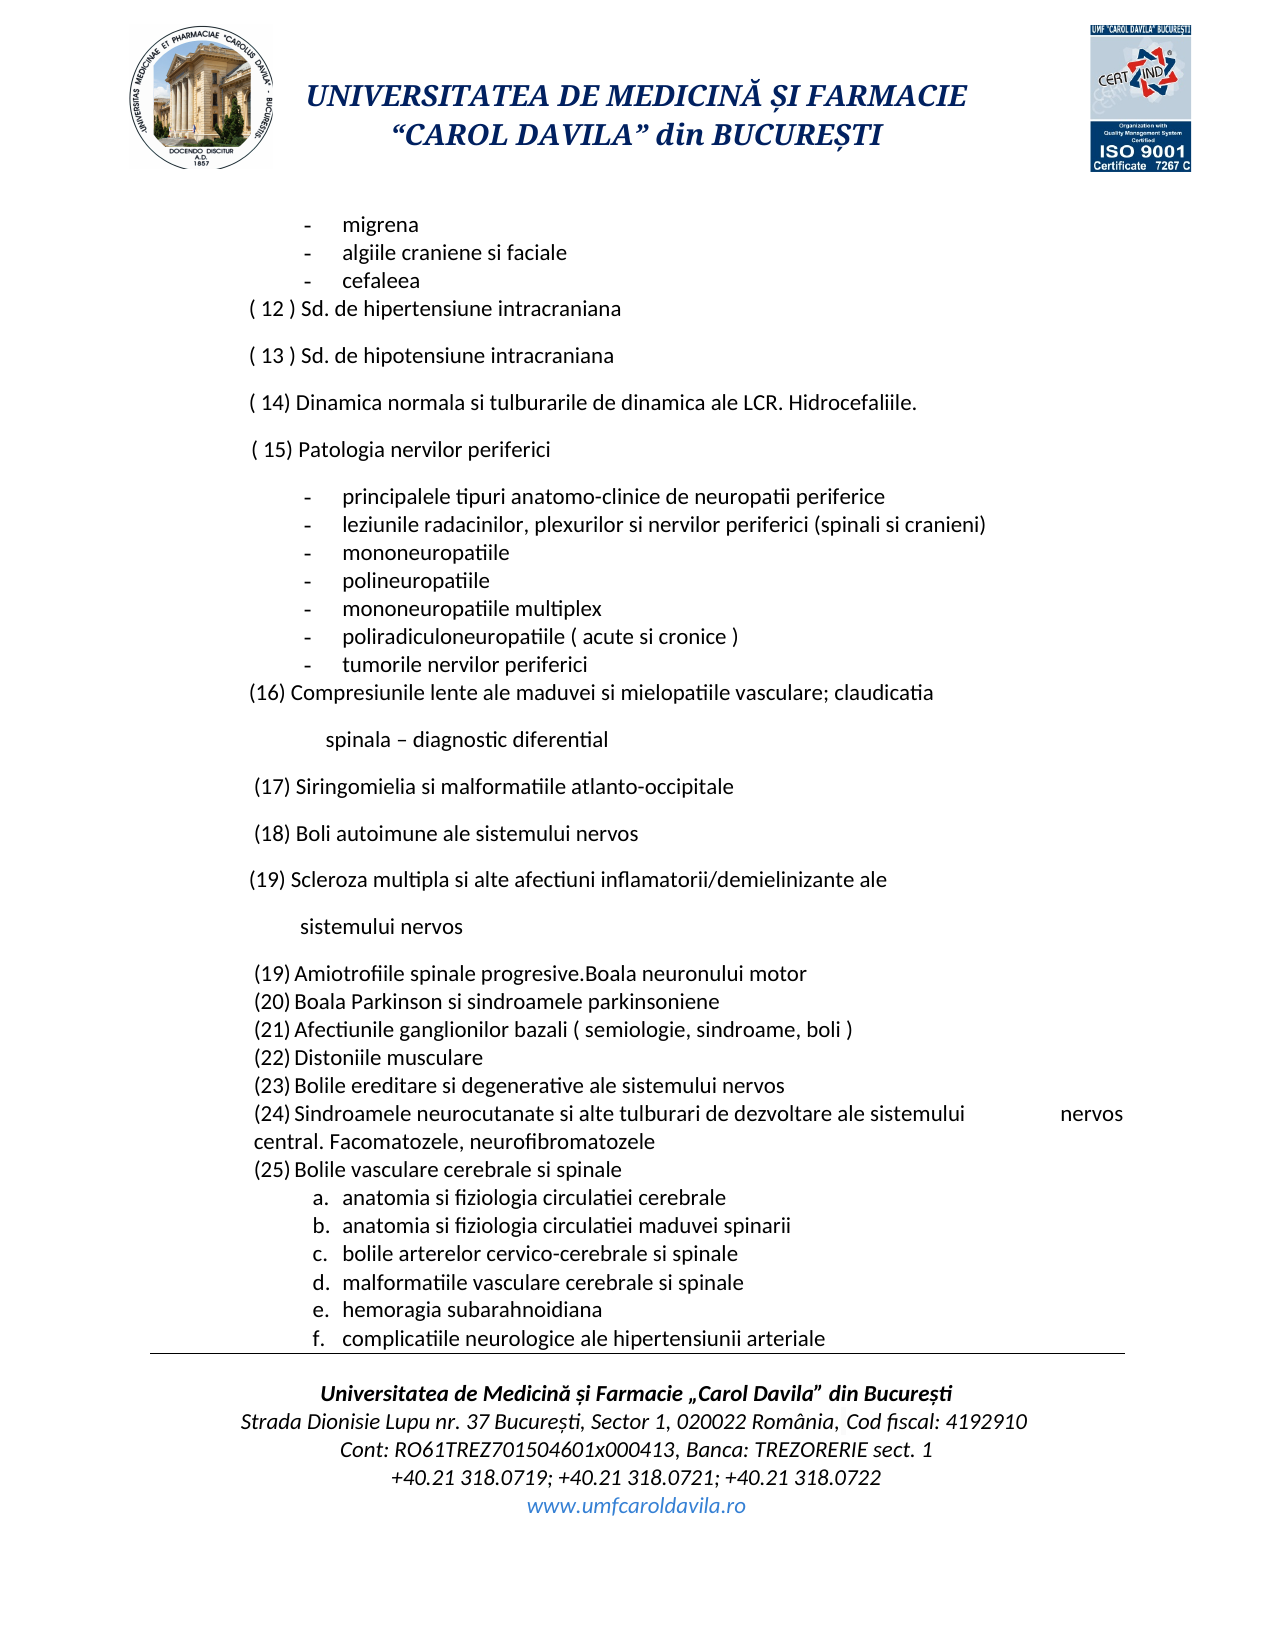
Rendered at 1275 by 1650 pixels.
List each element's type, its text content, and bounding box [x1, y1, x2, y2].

list cefaleea [303, 266, 1125, 294]
list polineuropatiile [303, 566, 1125, 594]
list anatomia si fiziologia circulatiei maduvei spinarii [253, 1212, 1125, 1239]
list mononeuropatiile [303, 538, 1125, 566]
picture [128, 24, 273, 169]
list mononeuropatiile multiplex [303, 594, 1125, 622]
list Bolile ereditare si degenerative ale sistemului nervos [253, 1071, 1125, 1099]
list poliradiculoneuropatiile ( acute si cronice ) [303, 622, 1125, 650]
text sistemului nervos [253, 912, 1125, 941]
text (18) Boli autoimune ale sistemului nervos [253, 819, 1125, 847]
list algiile craniene si faciale [303, 238, 1125, 266]
text (17) Siringomielia si malformatiile atlanto-occipitale [253, 772, 1125, 800]
list migrena [303, 210, 1125, 238]
list complicatiile neurologice ale hipertensiunii arteriale [253, 1324, 1125, 1352]
list Sindroamele neurocutanate si alte tulburari de dezvoltare ale sistemului nervos central. Facomatozele, neurofibromatozele [253, 1099, 1125, 1156]
list bolile arterelor cervico-cerebrale si spinale [253, 1239, 1125, 1268]
list principalele tipuri anatomo-clinice de neuropatii periferice [303, 482, 1125, 510]
list Amiotrofiile spinale progresive.Boala neuronului motor [253, 959, 1125, 987]
list hemoragia subarahnoidiana [253, 1296, 1125, 1324]
list tumorile nervilor periferici [303, 650, 1125, 678]
list leziunile radacinilor, plexurilor si nervilor periferici (spinali si cranieni) [303, 510, 1125, 538]
text (19) Scleroza multipla si alte afectiuni inflamatorii/demielinizante ale [150, 866, 1125, 894]
list Boala Parkinson si sindroamele parkinsoniene [253, 987, 1125, 1015]
text ( 15) Patologia nervilor periferici [150, 435, 1125, 463]
list Bolile vasculare cerebrale si spinale [253, 1156, 1125, 1183]
list malformatiile vasculare cerebrale si spinale [253, 1268, 1125, 1296]
text spinala – diagnostic diferential [253, 725, 1125, 753]
text ( 12 ) Sd. de hipertensiune intracraniana [150, 294, 1125, 322]
list Distoniile musculare [253, 1043, 1125, 1071]
list anatomia si fiziologia circulatiei cerebrale [253, 1183, 1125, 1212]
text ( 14) Dinamica normala si tulburarile de dinamica ale LCR. Hidrocefaliile. [150, 388, 1125, 416]
text ( 13 ) Sd. de hipotensiune intracraniana [150, 341, 1125, 369]
picture [1090, 25, 1192, 172]
list Afectiunile ganglionilor bazali ( semiologie, sindroame, boli ) [253, 1015, 1125, 1043]
text (16) Compresiunile lente ale maduvei si mielopatiile vasculare; claudicatia [150, 678, 1125, 706]
